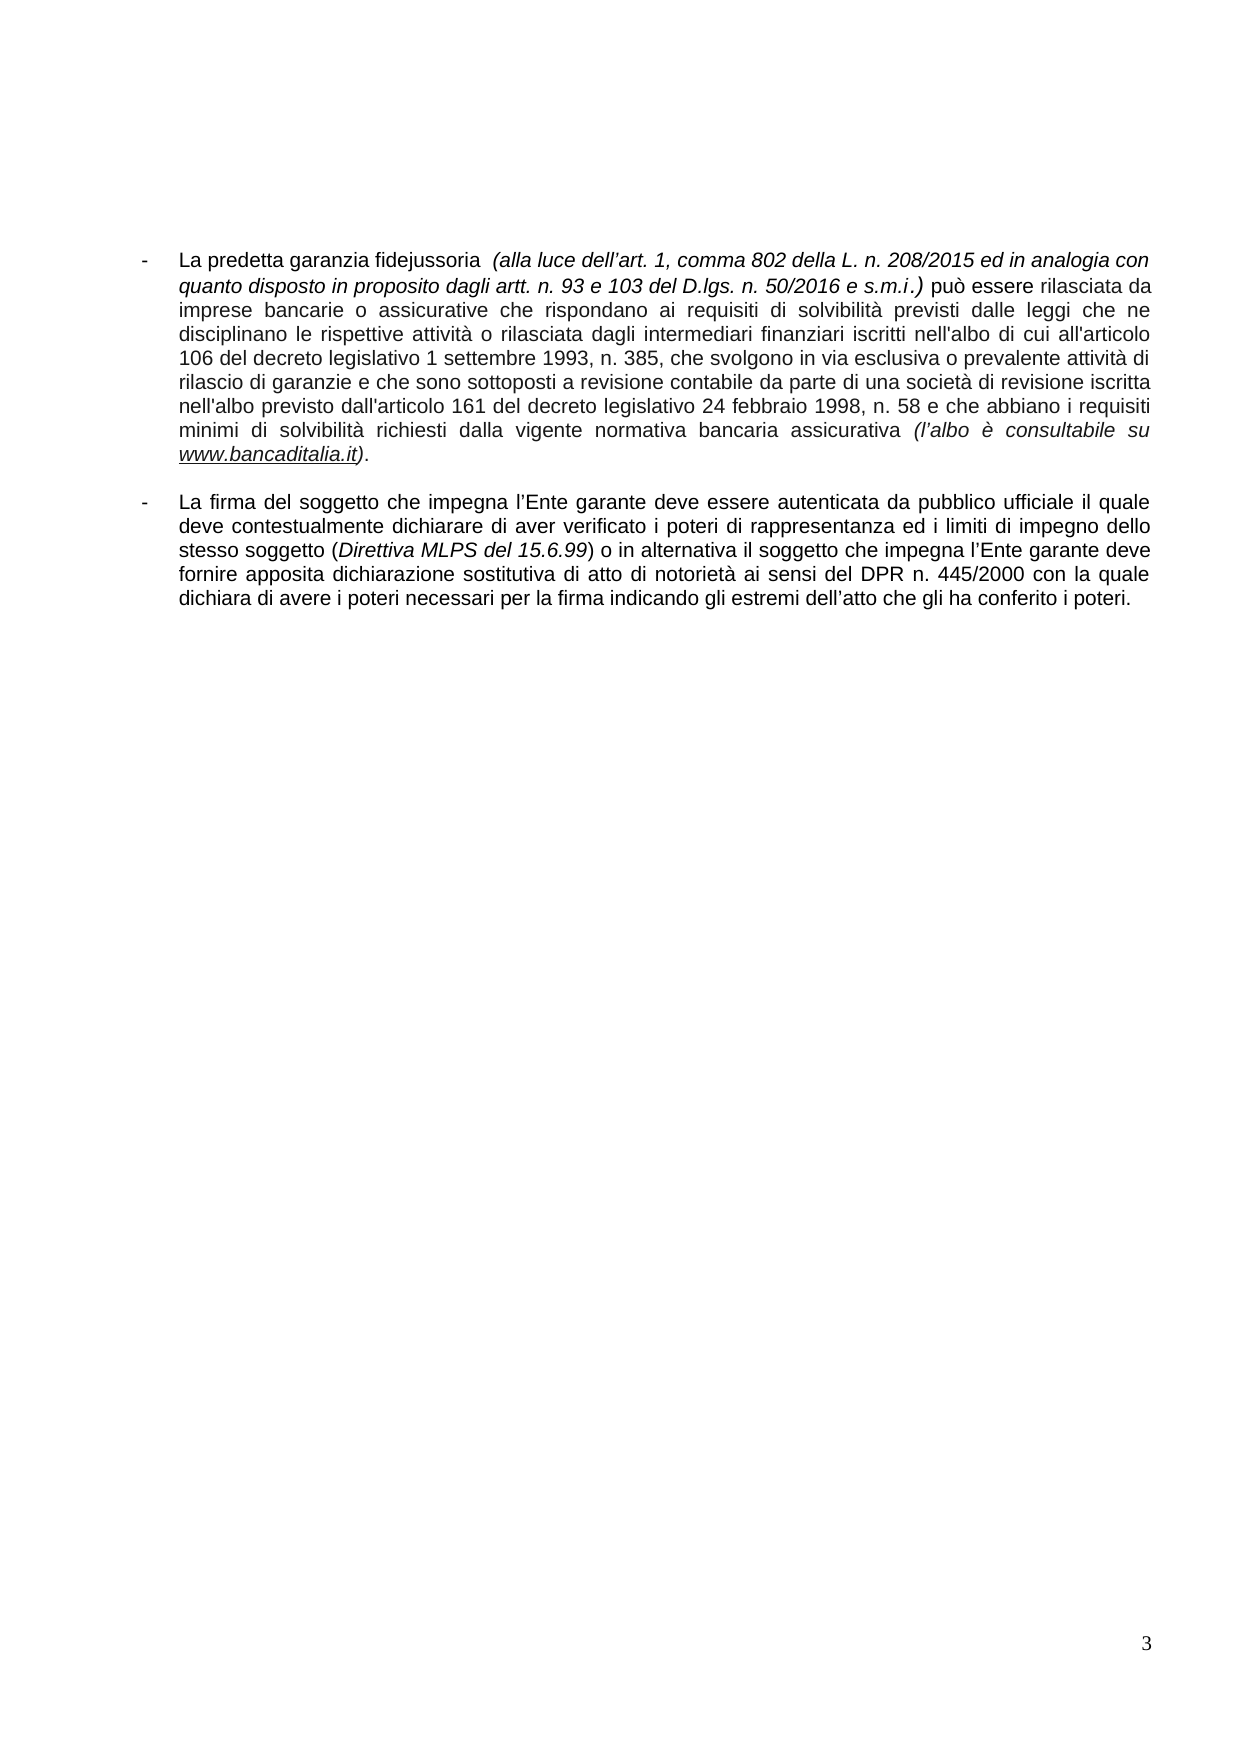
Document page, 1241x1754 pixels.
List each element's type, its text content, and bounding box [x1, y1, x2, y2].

list La predetta garanzia fidejussoria (alla luce dell’art. 1, comma 802 della L. n. 208/2015 ed in analogia con quanto disposto in proposito dagli artt. n. 93 e 103 del D.lgs. n. 50/2016 e s.m.i.) può essere rilasciata da imprese bancarie o assicurative che rispondano ai requisiti di solvibilità previsti dalle leggi che ne disciplinano le rispettive attività o rilasciata dagli intermediari finanziari iscritti nell'albo di cui all'articolo 106 del decreto legislativo 1 settembre 1993, n. 385, che svolgono in via esclusiva o prevalente attività di rilascio di garanzie e che sono sottoposti a revisione contabile da parte di una società di revisione iscritta nell'albo previsto dall'articolo 161 del decreto legislativo 24 febbraio 1998, n. 58 e che abbiano i requisiti minimi di solvibilità richiesti dalla vigente normativa bancaria assicurativa (l’albo è consultabile su www.bancaditalia.it). [141, 248, 1152, 466]
list La firma del soggetto che impegna l’Ente garante deve essere autenticata da pubblico ufficiale il quale deve contestualmente dichiarare di aver verificato i poteri di rappresentanza ed i limiti di impegno dello stesso soggetto (Direttiva MLPS del 15.6.99) o in alternativa il soggetto che impegna l’Ente garante deve fornire apposita dichiarazione sostitutiva di atto di notorietà ai sensi del DPR n. 445/2000 con la quale dichiara di avere i poteri necessari per la firma indicando gli estremi dell’atto che gli ha conferito i poteri. [141, 490, 1152, 609]
